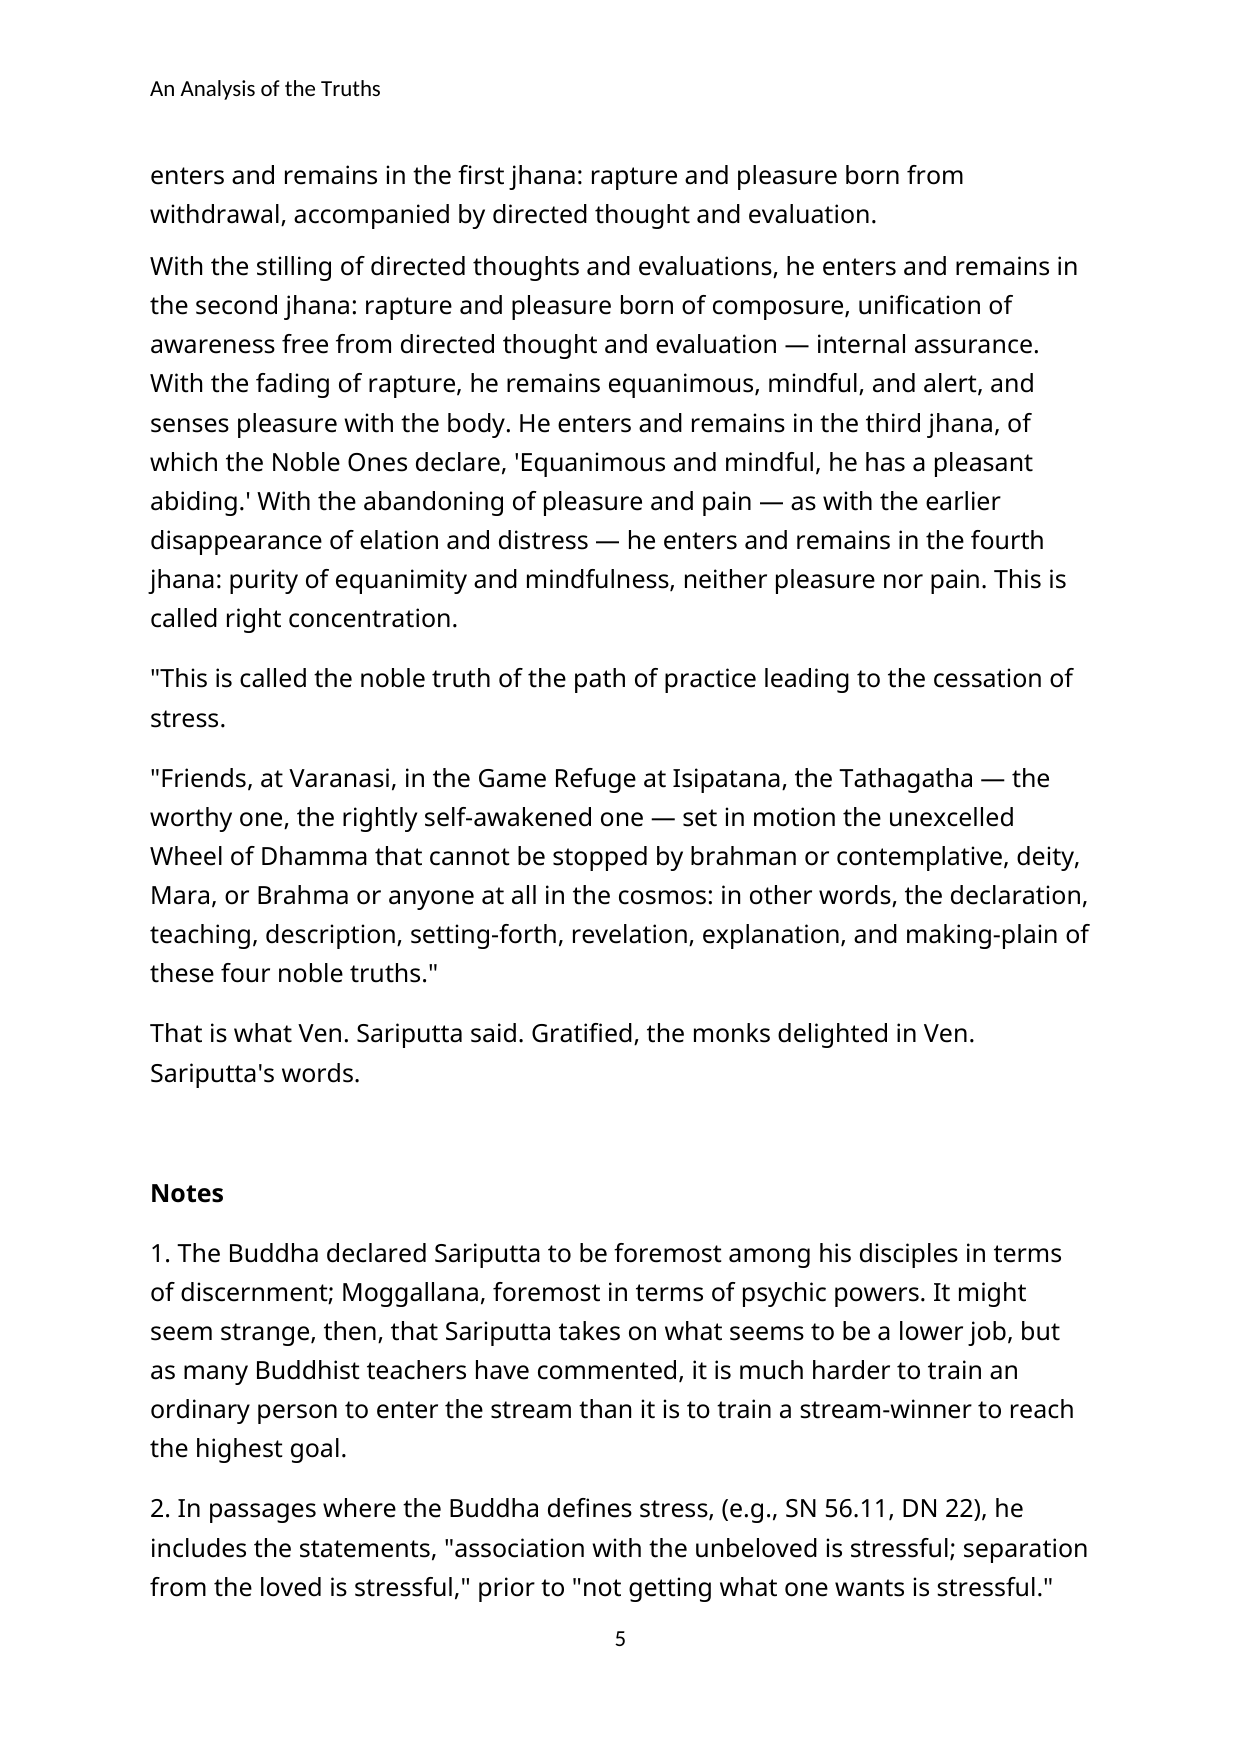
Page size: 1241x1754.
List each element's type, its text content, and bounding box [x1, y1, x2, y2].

text Notes [150, 1175, 1090, 1209]
text That is what Ven. Sariputta said. Gratified, the monks delighted in Ven. Sariputta's words. [150, 1016, 1090, 1089]
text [150, 158, 1090, 231]
text 1. The Buddha declared Sariputta to be foremost among his disciples in terms of discernment; Moggallana, foremost in terms of psychic powers. It might seem strange, then, that Sariputta takes on what seems to be a lower job, but as many Buddhist teachers have commented, it is much harder to train an ordinary person to enter the stream than it is to train a stream-winner to reach the highest goal. [150, 1235, 1090, 1465]
text "This is called the noble truth of the path of practice leading to the cessation of stress. [150, 661, 1090, 734]
text With the stilling of directed thoughts and evaluations, he enters and remains in the second jhana: rapture and pleasure born of composure, unification of awareness free from directed thought and evaluation — internal assurance. With the fading of rapture, he remains equanimous, mindful, and alert, and senses pleasure with the body. He enters and remains in the third jhana, of which the Noble Ones declare, 'Equanimous and mindful, he has a pleasant abiding.' With the abandoning of pleasure and pain — as with the earlier disappearance of elation and distress — he enters and remains in the fourth jhana: purity of equanimity and mindfulness, neither pleasure nor pain. This is called right concentration. [150, 249, 1090, 635]
text "Friends, at Varanasi, in the Game Refuge at Isipatana, the Tathagatha — the worthy one, the rightly self-awakened one — set in motion the unexcelled Wheel of Dhamma that cannot be stopped by brahman or contemplative, deity, Mara, or Brahma or anyone at all in the cosmos: in other words, the declaration, teaching, description, setting-forth, revelation, explanation, and making-plain of these four noble truths." [150, 760, 1090, 990]
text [150, 1491, 1090, 1603]
